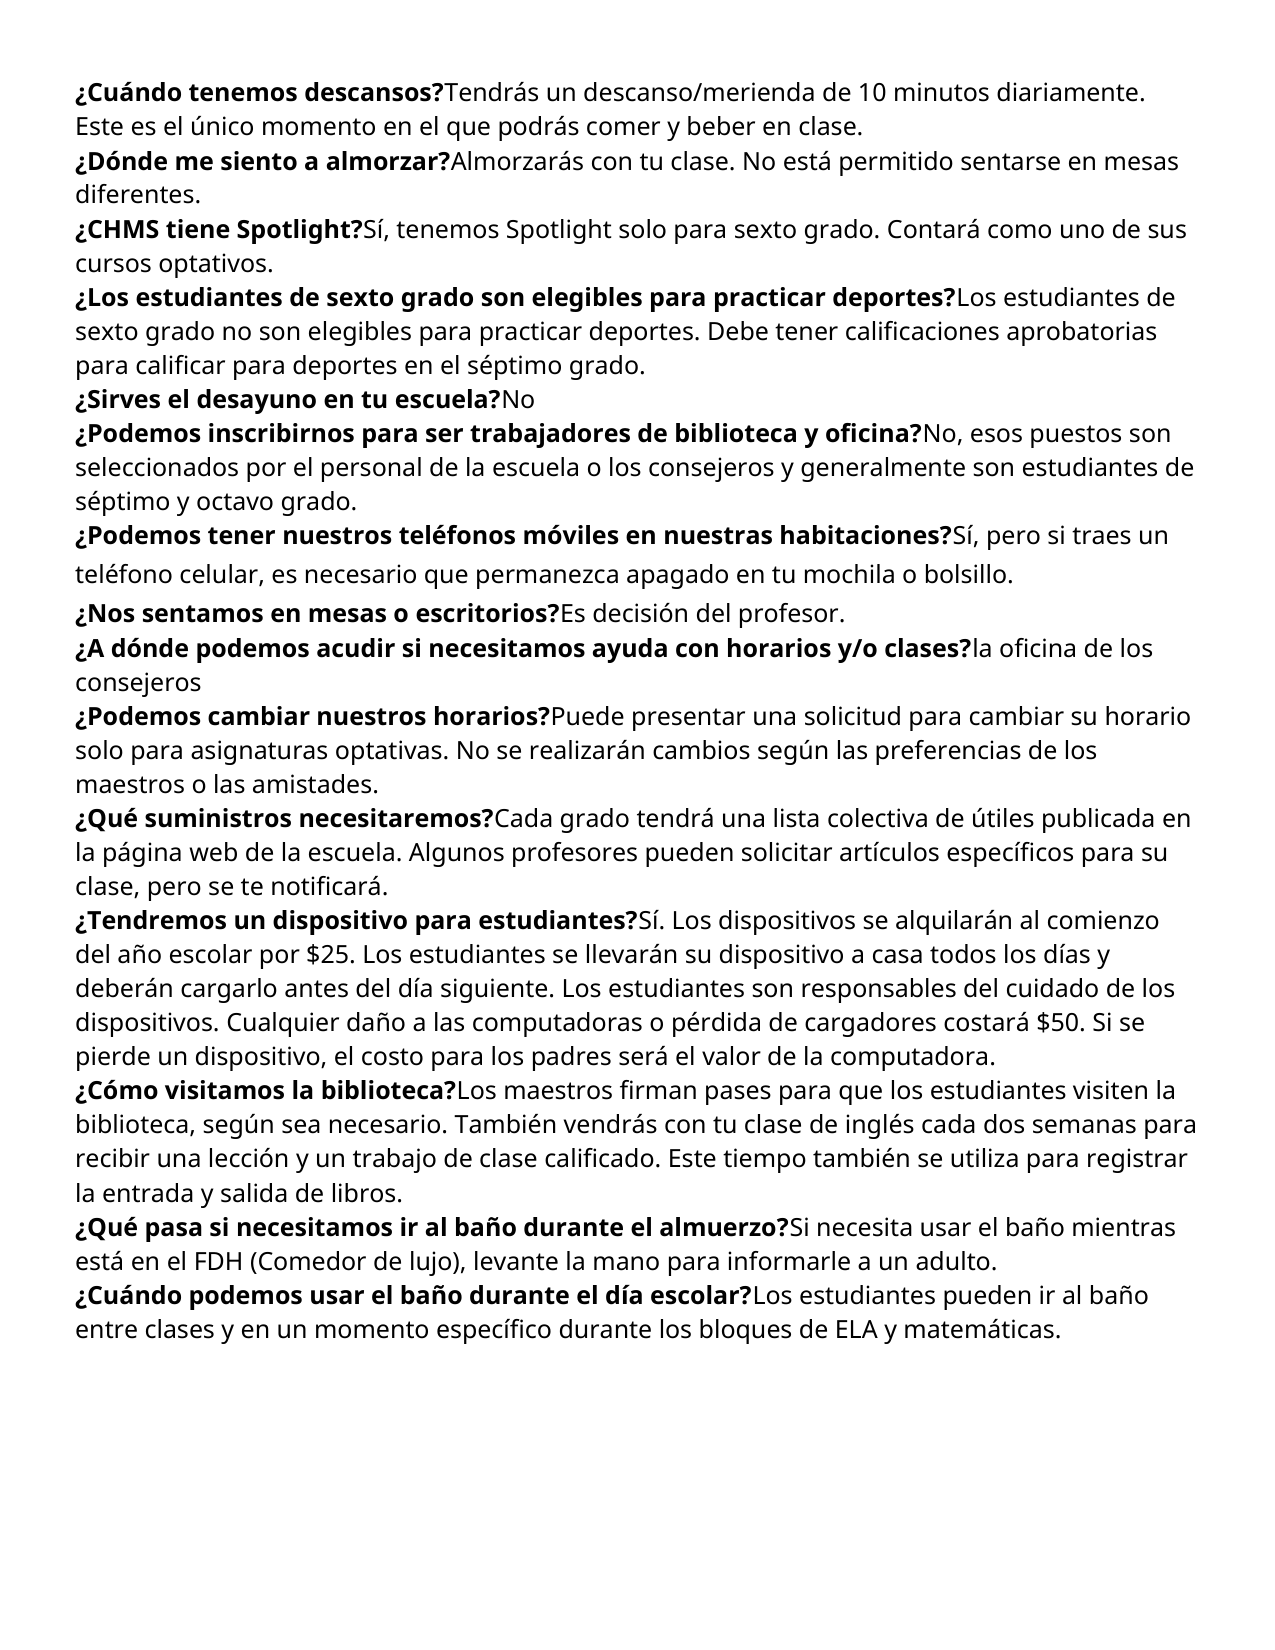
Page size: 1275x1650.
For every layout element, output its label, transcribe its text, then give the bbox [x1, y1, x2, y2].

text ¿Cuándo podemos usar el baño durante el día escolar?Los estudiantes pueden ir al baño entre clases y en un momento específico durante los bloques de ELA y matemáticas. [75, 1277, 1200, 1346]
text ¿Qué pasa si necesitamos ir al baño durante el almuerzo?Si necesita usar el baño mientras está en el FDH (Comedor de lujo), levante la mano para informarle a un adulto. [75, 1209, 1200, 1277]
text ¿Podemos cambiar nuestros horarios?Puede presentar una solicitud para cambiar su horario solo para asignaturas optativas. No se realizarán cambios según las preferencias de los maestros o las amistades. [75, 698, 1200, 801]
text ¿Tendremos un dispositivo para estudiantes?Sí. Los dispositivos se alquilarán al comienzo del año escolar por $25. Los estudiantes se llevarán su dispositivo a casa todos los días y deberán cargarlo antes del día siguiente. Los estudiantes son responsables del cuidado de los dispositivos. Cualquier daño a las computadoras o pérdida de cargadores costará $50. Si se pierde un dispositivo, el costo para los padres será el valor de la computadora. [75, 903, 1200, 1073]
text ¿Podemos inscribirnos para ser trabajadores de biblioteca y oficina?No, esos puestos son seleccionados por el personal de la escuela o los consejeros y generalmente son estudiantes de séptimo y octavo grado. [75, 416, 1200, 518]
text ¿CHMS tiene Spotlight?Sí, tenemos Spotlight solo para sexto grado. Contará como uno de sus cursos optativos. [75, 211, 1200, 279]
text ¿Qué suministros necesitaremos?Cada grado tendrá una lista colectiva de útiles publicada en la página web de la escuela. Algunos profesores pueden solicitar artículos específicos para su clase, pero se te notificará. [75, 801, 1200, 903]
text ¿Cuándo tenemos descansos?Tendrás un descanso/merienda de 10 minutos diariamente. Este es el único momento en el que podrás comer y beber en clase. [75, 75, 1200, 143]
text ¿Cómo visitamos la biblioteca?Los maestros firman pases para que los estudiantes visiten la biblioteca, según sea necesario. También vendrás con tu clase de inglés cada dos semanas para recibir una lección y un trabajo de clase calificado. Este tiempo también se utiliza para registrar la entrada y salida de libros. [75, 1073, 1200, 1209]
text ¿Sirves el desayuno en tu escuela?No [75, 382, 1200, 416]
text ¿Podemos tener nuestros teléfonos móviles en nuestras habitaciones?Sí, pero si traes un teléfono celular, es necesario que permanezca apagado en tu mochila o bolsillo. [75, 518, 1200, 591]
text ¿Dónde me siento a almorzar?Almorzarás con tu clase. No está permitido sentarse en mesas diferentes. [75, 143, 1200, 211]
text ¿A dónde podemos acudir si necesitamos ayuda con horarios y/o clases?la oficina de los consejeros [75, 630, 1200, 698]
text ¿Nos sentamos en mesas o escritorios?Es decisión del profesor. [75, 596, 1200, 630]
text ¿Los estudiantes de sexto grado son elegibles para practicar deportes?Los estudiantes de sexto grado no son elegibles para practicar deportes. Debe tener calificaciones aprobatorias para calificar para deportes en el séptimo grado. [75, 279, 1200, 382]
